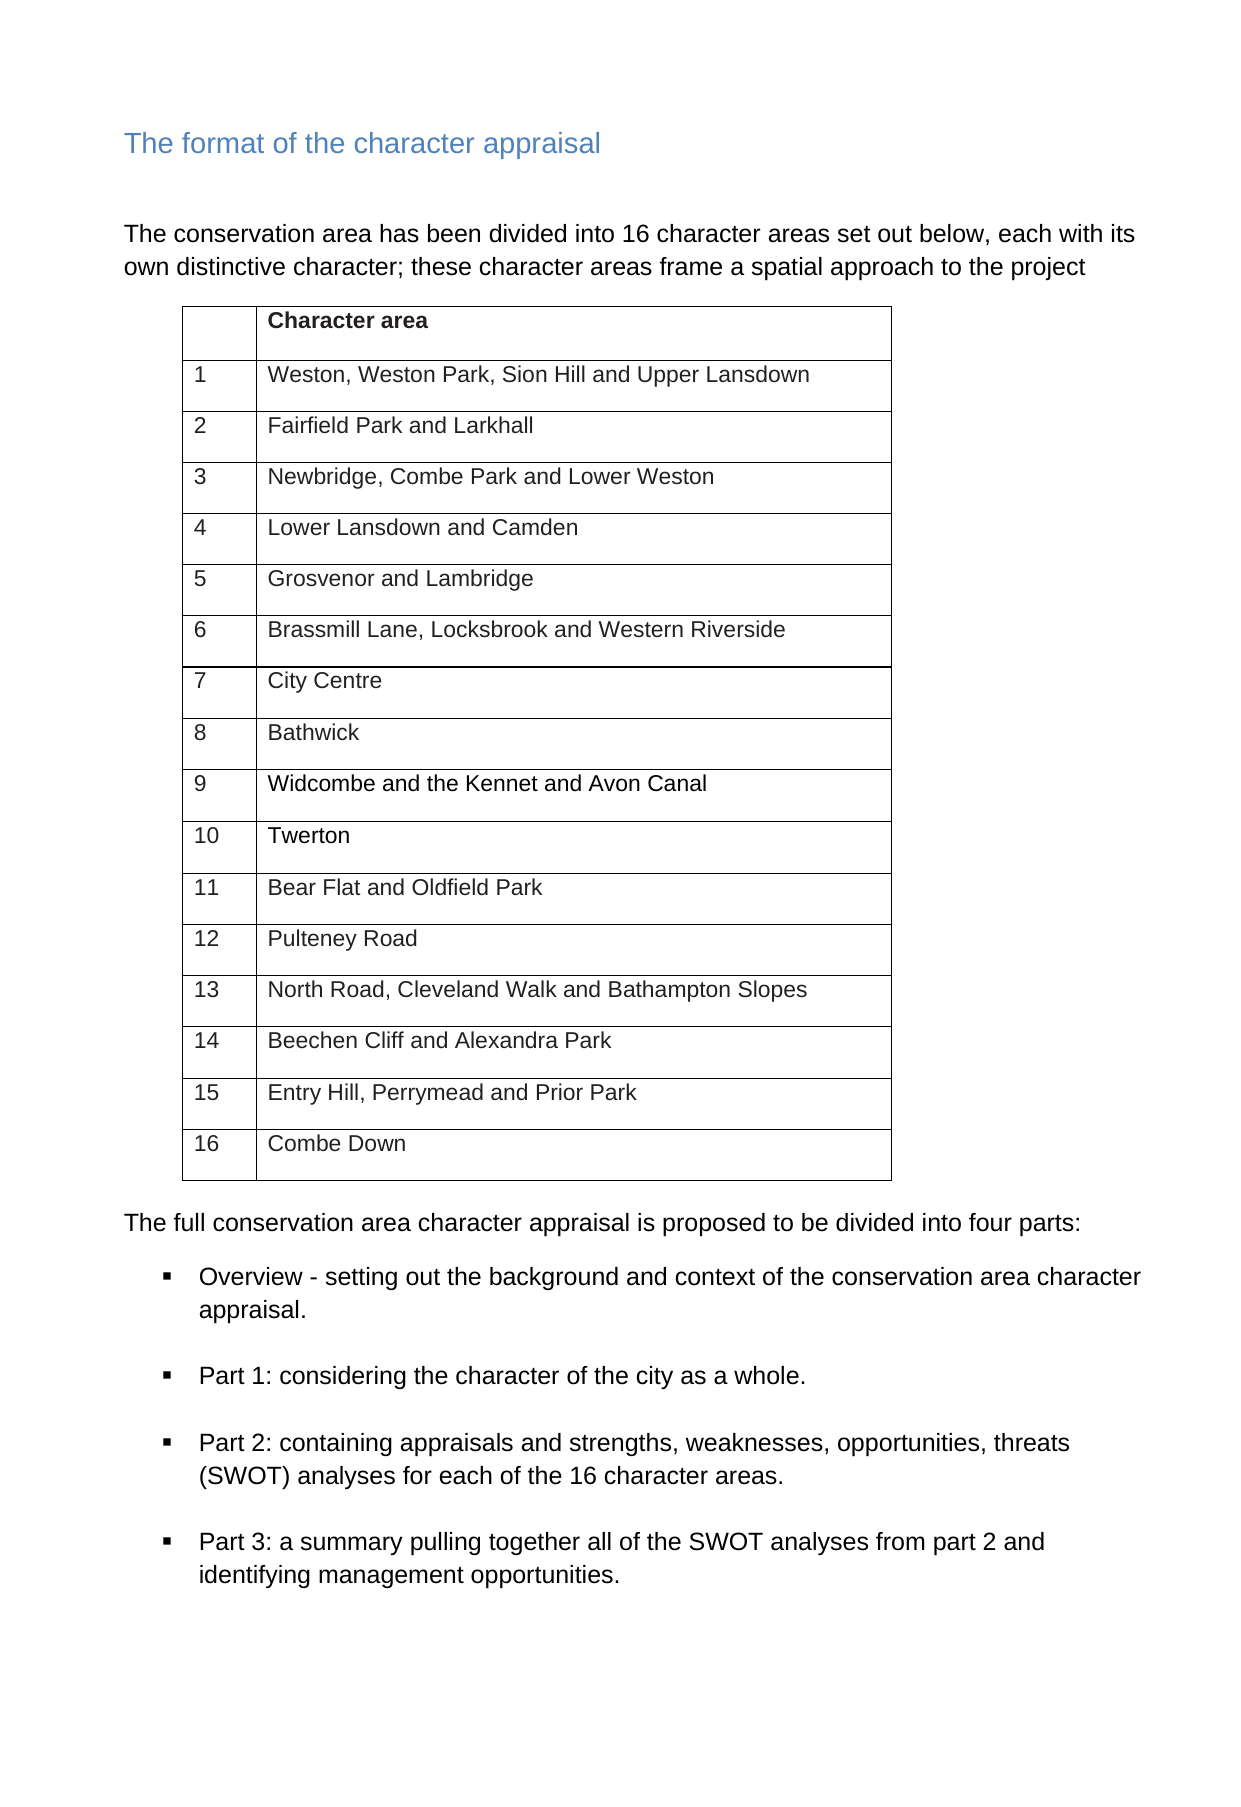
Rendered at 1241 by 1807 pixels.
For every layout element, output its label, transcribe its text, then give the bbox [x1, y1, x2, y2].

table_cell 13 [183, 976, 256, 1026]
text The conservation area has been divided into 16 character areas set out below, each with its own distinctive character; these character areas frame a spatial approach to the project [123, 219, 1156, 281]
table_cell 16 [183, 1130, 256, 1180]
table_cell Entry Hill, Perrymead and Prior Park [257, 1079, 891, 1128]
table_cell 1 [183, 361, 256, 411]
table_cell Weston, Weston Park, Sion Hill and Upper Lansdown [257, 361, 891, 411]
table_cell 10 [183, 822, 256, 873]
text The format of the character appraisal [123, 126, 1156, 159]
table_cell Fairfield Park and Larkhall [257, 412, 891, 462]
list Part 1: considering the character of the city as a whole. [161, 1361, 1156, 1390]
table_cell 15 [183, 1079, 256, 1128]
table_cell 12 [183, 925, 256, 975]
list Part 2: containing appraisals and strengths, weaknesses, opportunities, threats (SWOT) analyses for each of the 16 character areas. [161, 1427, 1156, 1489]
table_cell North Road, Cleveland Walk and Bathampton Slopes [257, 976, 891, 1026]
list Overview - setting out the background and context of the conservation area character appraisal. [161, 1262, 1156, 1324]
list Part 3: a summary pulling together all of the SWOT analyses from part 2 and identifying management opportunities. [161, 1527, 1156, 1588]
table_cell 6 [183, 616, 256, 666]
table_header Character area [257, 307, 891, 359]
table_cell Twerton [257, 822, 891, 873]
table_cell City Centre [257, 668, 891, 717]
table_cell 4 [183, 514, 256, 564]
table_cell 8 [183, 719, 256, 769]
table_cell Bathwick [257, 719, 891, 769]
table_cell 5 [183, 565, 256, 615]
table_cell Combe Down [257, 1130, 891, 1180]
table_cell 14 [183, 1027, 256, 1077]
table_cell 9 [183, 770, 256, 821]
table_cell 11 [183, 874, 256, 924]
table_cell Pulteney Road [257, 925, 891, 975]
table_header [183, 307, 256, 359]
table_cell Newbridge, Combe Park and Lower Weston [257, 463, 891, 513]
table_cell Brassmill Lane, Locksbrook and Western Riverside [257, 616, 891, 666]
table_cell Bear Flat and Oldfield Park [257, 874, 891, 924]
text The full conservation area character appraisal is proposed to be divided into four parts: [123, 1208, 1156, 1237]
table_cell 3 [183, 463, 256, 513]
table_cell Beechen Cliff and Alexandra Park [257, 1027, 891, 1077]
table_cell Widcombe and the Kennet and Avon Canal [257, 770, 891, 821]
table_cell 2 [183, 412, 256, 462]
table_cell Lower Lansdown and Camden [257, 514, 891, 564]
table_cell 7 [183, 668, 256, 717]
table_cell Grosvenor and Lambridge [257, 565, 891, 615]
